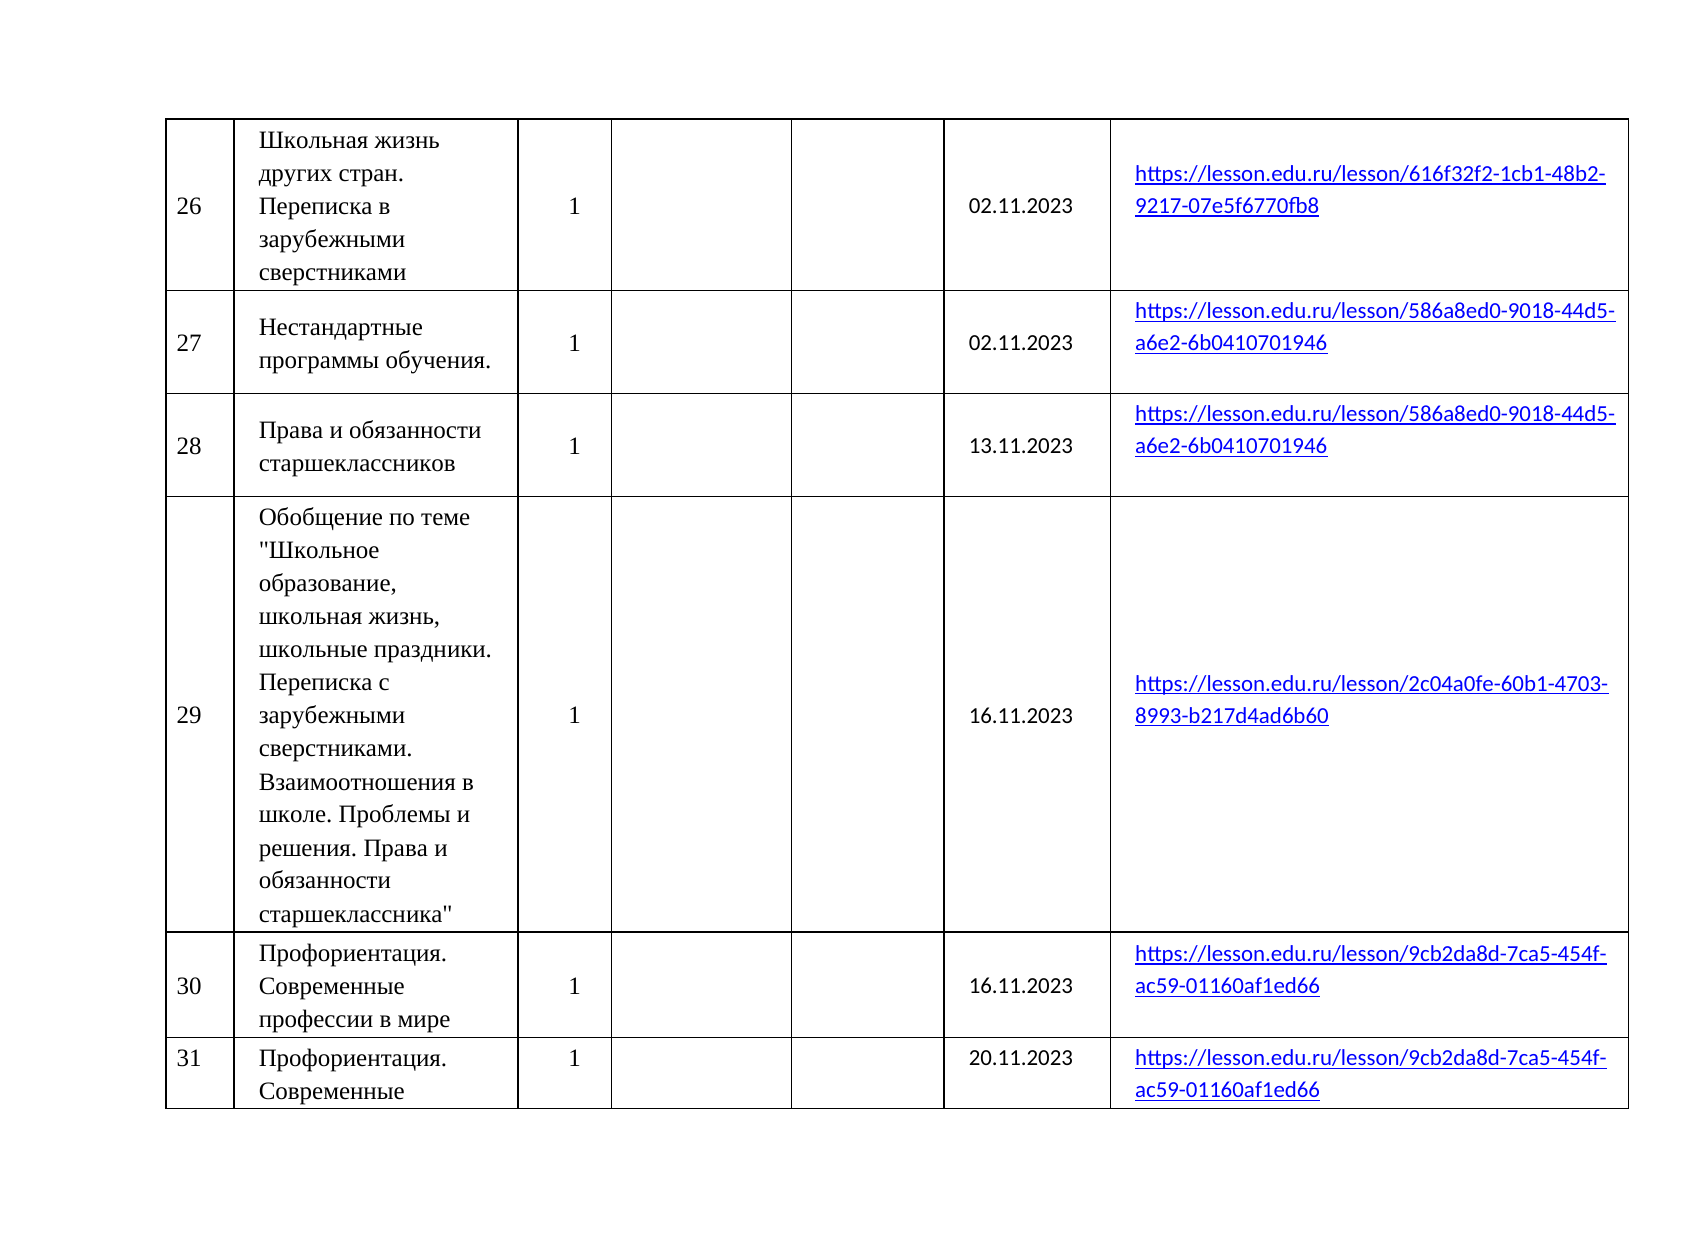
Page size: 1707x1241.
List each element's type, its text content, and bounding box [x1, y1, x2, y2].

table_cell 16.11.2023 [945, 497, 1110, 931]
table_cell [792, 120, 943, 289]
table_cell Обобщение по теме "Школьное образование, школьная жизнь, школьные праздники. Переписка с зарубежными сверстниками. Взаимоотношения в школе. Проблемы и решения. Права и обязанности старшеклассника" [235, 497, 517, 931]
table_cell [235, 1038, 517, 1107]
table_cell 1 [519, 394, 611, 496]
table_cell Нестандартные программы обучения. [235, 291, 517, 393]
table_cell 20.11.2023 [945, 1038, 1110, 1107]
table_cell https://lesson.edu.ru/lesson/586a8ed0-9018-44d5-a6e2-6b0410701946 [1111, 394, 1628, 496]
table_cell [612, 497, 791, 931]
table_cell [235, 933, 517, 1037]
table_cell [792, 933, 943, 1037]
table_cell Права и обязанности старшеклассников [235, 394, 517, 496]
table_cell [612, 394, 791, 496]
table_cell 02.11.2023 [945, 120, 1110, 289]
table_cell 27 [167, 291, 233, 393]
table_cell 02.11.2023 [945, 291, 1110, 393]
table_cell [792, 394, 943, 496]
table_cell [792, 1038, 943, 1107]
table_cell 16.11.2023 [945, 933, 1110, 1037]
table_cell 28 [167, 394, 233, 496]
table_cell 1 [519, 497, 611, 931]
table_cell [1111, 933, 1628, 1037]
table_cell [612, 120, 791, 289]
table_cell 1 [519, 291, 611, 393]
table_cell 29 [167, 497, 233, 931]
table_cell 30 [167, 933, 233, 1037]
table_cell 26 [167, 120, 233, 289]
table_cell https://lesson.edu.ru/lesson/586a8ed0-9018-44d5-a6e2-6b0410701946 [1111, 291, 1628, 393]
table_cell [1111, 120, 1628, 289]
table_cell [612, 933, 791, 1037]
table_cell [612, 291, 791, 393]
table_cell 1 [519, 933, 611, 1037]
table_cell [792, 291, 943, 393]
table_cell Школьная жизнь других стран. Переписка в зарубежными сверстниками [235, 120, 517, 289]
table_cell [612, 1038, 791, 1107]
table_cell [792, 497, 943, 931]
table_cell 1 [519, 120, 611, 289]
table_cell 13.11.2023 [945, 394, 1110, 496]
table_cell 31 [167, 1038, 233, 1107]
table_cell 1 [519, 1038, 611, 1107]
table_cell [1111, 1038, 1628, 1107]
table_cell https://lesson.edu.ru/lesson/2c04a0fe-60b1-4703-8993-b217d4ad6b60 [1111, 497, 1628, 931]
